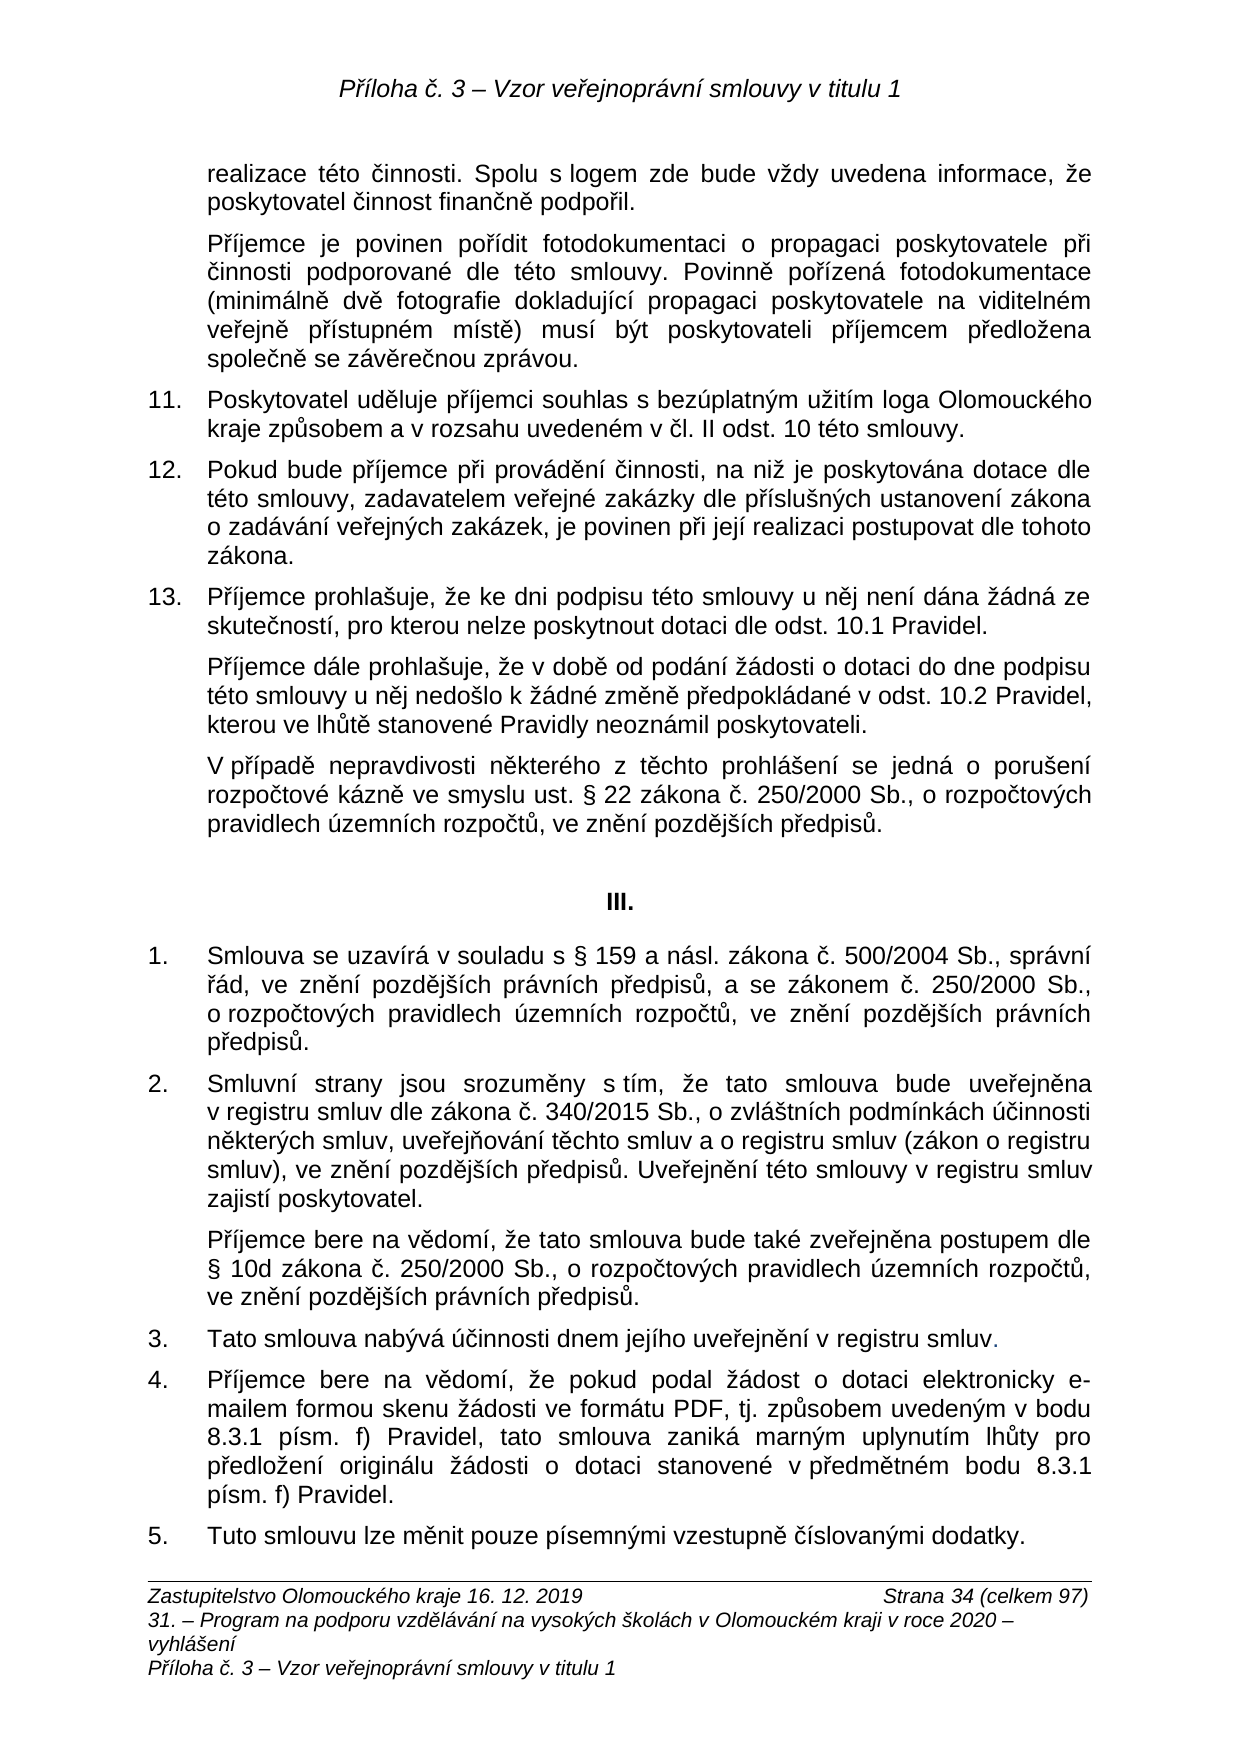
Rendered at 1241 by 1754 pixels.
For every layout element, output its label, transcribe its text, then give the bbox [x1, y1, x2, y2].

list Poskytovatel uděluje příjemci souhlas s bezúplatným užitím loga Olomouckého kraje způsobem a v rozsahu uvedeném v čl. II odst. 10 této smlouvy. [148, 385, 1092, 442]
list Příjemce prohlašuje, že ke dni podpisu této smlouvy u něj není dána žádná ze skutečností, pro kterou nelze poskytnout dotaci dle odst. 10.1 Pravidel. [148, 582, 1092, 640]
text III. [148, 887, 1092, 916]
list Příjemce bere na vědomí, že pokud podal žádost o dotaci elektronicky e-mailem formou skenu žádosti ve formátu PDF, tj. způsobem uvedeným v bodu 8.3.1 písm. f) Pravidel, tato smlouva zaniká marným uplynutím lhůty pro předložení originálu žádosti o dotaci stanovené v předmětném bodu 8.3.1 písm. f) Pravidel. [148, 1365, 1092, 1508]
list Smlouva se uzavírá v souladu s § 159 a násl. zákona č. 500/2004 Sb., správní řád, ve znění pozdějších právních předpisů, a se zákonem č. 250/2000 Sb., o rozpočtových pravidlech územních rozpočtů, ve znění pozdějších právních předpisů. [148, 941, 1092, 1056]
list Tato smlouva nabývá účinnosti dnem jejího uveřejnění v registru smluv. [148, 1323, 1092, 1352]
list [148, 158, 1092, 216]
list Smluvní strany jsou srozuměny s tím, že tato smlouva bude uveřejněna v registru smluv dle zákona č. 340/2015 Sb., o zvláštních podmínkách účinnosti některých smluv, uveřejňování těchto smluv a o registru smluv (zákon o registru smluv), ve znění pozdějších předpisů. Uveřejnění této smlouvy v registru smluv zajistí poskytovatel. [148, 1068, 1092, 1212]
list Tuto smlouvu lze měnit pouze písemnými vzestupně číslovanými dodatky. [148, 1521, 1092, 1550]
text Příjemce dále prohlašuje, že v době od podání žádosti o dotaci do dne podpisu této smlouvy u něj nedošlo k žádné změně předpokládané v odst. 10.2 Pravidel, kterou ve lhůtě stanovené Pravidly neoznámil poskytovateli. [207, 652, 1092, 738]
text V případě nepravdivosti některého z těchto prohlášení se jedná o porušení rozpočtové kázně ve smyslu ust. § 22 zákona č. 250/2000 Sb., o rozpočtových pravidlech územních rozpočtů, ve znění pozdějších předpisů. [207, 751, 1092, 837]
list Pokud bude příjemce při provádění činnosti, na niž je poskytována dotace dle této smlouvy, zadavatelem veřejné zakázky dle příslušných ustanovení zákona o zadávání veřejných zakázek, je povinen při její realizaci postupovat dle tohoto zákona. [148, 455, 1092, 570]
text Příjemce je povinen pořídit fotodokumentaci o propagaci poskytovatele při činnosti podporované dle této smlouvy. Povinně pořízená fotodokumentace (minimálně dvě fotografie dokladující propagaci poskytovatele na viditelném veřejně přístupném místě) musí být poskytovateli příjemcem předložena společně se závěrečnou zprávou. [207, 228, 1092, 372]
text Příjemce bere na vědomí, že tato smlouva bude také zveřejněna postupem dle § 10d zákona č. 250/2000 Sb., o rozpočtových pravidlech územních rozpočtů, ve znění pozdějších právních předpisů. [207, 1225, 1092, 1311]
